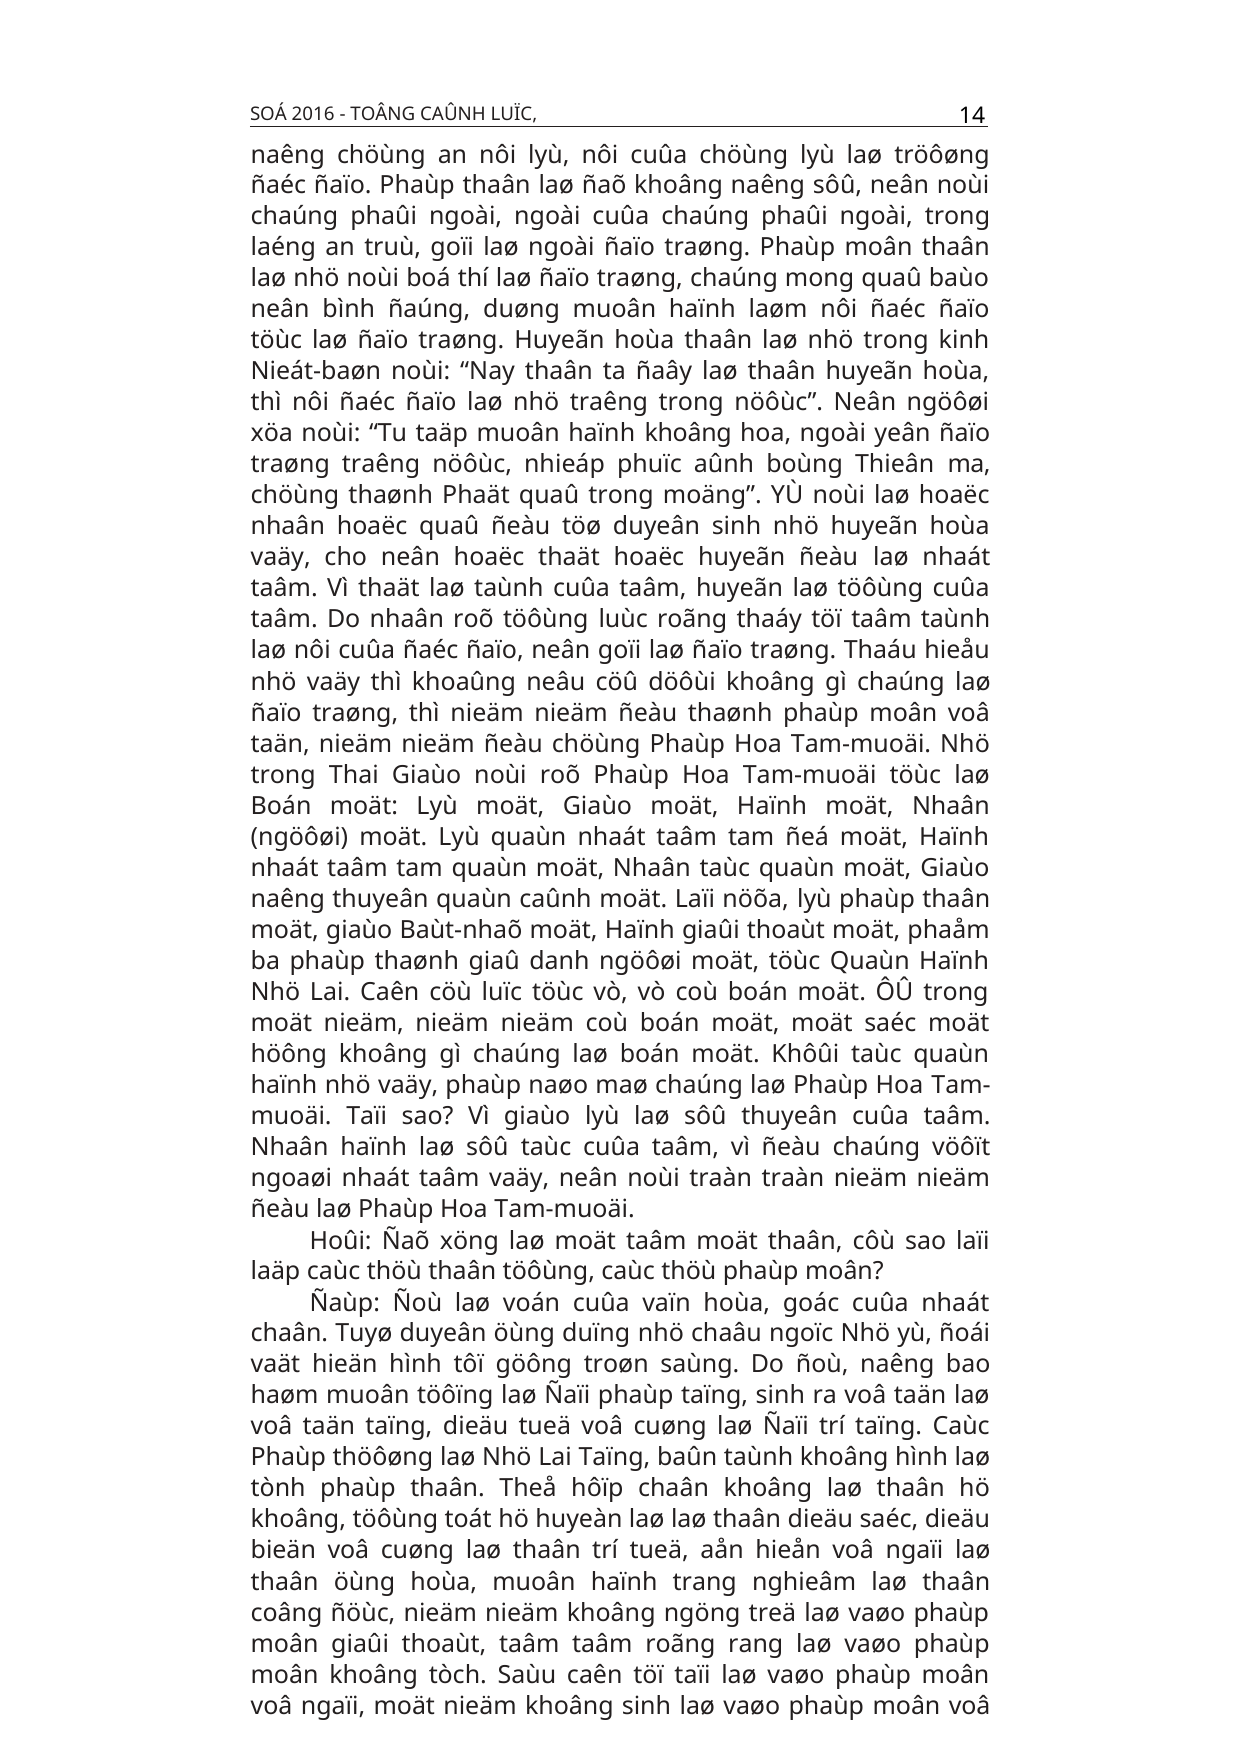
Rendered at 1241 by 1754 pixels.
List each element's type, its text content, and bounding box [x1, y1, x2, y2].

text Hoûi: Ñaõ xöng laø moät taâm moät thaân, côù sao laïi laäp caùc thöù thaân töôùng, caùc thöù phaùp moân? [250, 1225, 990, 1287]
text naêng chöùng an nôi lyù, nôi cuûa chöùng lyù laø tröôøng ñaéc ñaïo. Phaùp thaân laø ñaõ khoâng naêng sôû, neân noùi chaúng phaûi ngoài, ngoài cuûa chaúng phaûi ngoài, trong laéng an truù, goïi laø ngoài ñaïo traøng. Phaùp moân thaân laø nhö noùi boá thí laø ñaïo traøng, chaúng mong quaû baùo neân bình ñaúng, duøng muoân haïnh laøm nôi ñaéc ñaïo töùc laø ñaïo traøng. Huyeãn hoùa thaân laø nhö trong kinh Nieát-baøn noùi: “Nay thaân ta ñaây laø thaân huyeãn hoùa, thì nôi ñaéc ñaïo laø nhö traêng trong nöôùc”. Neân ngöôøi xöa noùi: “Tu taäp muoân haïnh khoâng hoa, ngoài yeân ñaïo traøng traêng nöôùc, nhieáp phuïc aûnh boùng Thieân ma, chöùng thaønh Phaät quaû trong moäng”. YÙ noùi laø hoaëc nhaân hoaëc quaû ñeàu töø duyeân sinh nhö huyeãn hoùa vaäy, cho neân hoaëc thaät hoaëc huyeãn ñeàu laø nhaát taâm. Vì thaät laø taùnh cuûa taâm, huyeãn laø töôùng cuûa taâm. Do nhaân roõ töôùng luùc roãng thaáy töï taâm taùnh laø nôi cuûa ñaéc ñaïo, neân goïi laø ñaïo traøng. Thaáu hieåu nhö vaäy thì khoaûng neâu cöû döôùi khoâng gì chaúng laø ñaïo traøng, thì nieäm nieäm ñeàu thaønh phaùp moân voâ taän, nieäm nieäm ñeàu chöùng Phaùp Hoa Tam-muoäi. Nhö trong Thai Giaùo noùi roõ Phaùp Hoa Tam-muoäi töùc laø Boán moät: Lyù moät, Giaùo moät, Haïnh moät, Nhaân (ngöôøi) moät. Lyù quaùn nhaát taâm tam ñeá moät, Haïnh nhaát taâm tam quaùn moät, Nhaân taùc quaùn moät, Giaùo naêng thuyeân quaùn caûnh moät. Laïi nöõa, lyù phaùp thaân moät, giaùo Baùt-nhaõ moät, Haïnh giaûi thoaùt moät, phaåm ba phaùp thaønh giaû danh ngöôøi moät, töùc Quaùn Haïnh Nhö Lai. Caên cöù luïc töùc vò, vò coù boán moät. ÔÛ trong moät nieäm, nieäm nieäm coù boán moät, moät saéc moät höông khoâng gì chaúng laø boán moät. Khôûi taùc quaùn haïnh nhö vaäy, phaùp naøo maø chaúng laø Phaùp Hoa Tam-muoäi. Taïi sao? Vì giaùo lyù laø sôû thuyeân cuûa taâm. Nhaân haïnh laø sôû taùc cuûa taâm, vì ñeàu chaúng vöôït ngoaøi nhaát taâm vaäy, neân noùi traàn traàn nieäm nieäm ñeàu laø Phaùp Hoa Tam-muoäi. [250, 138, 990, 1225]
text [250, 1287, 990, 1721]
